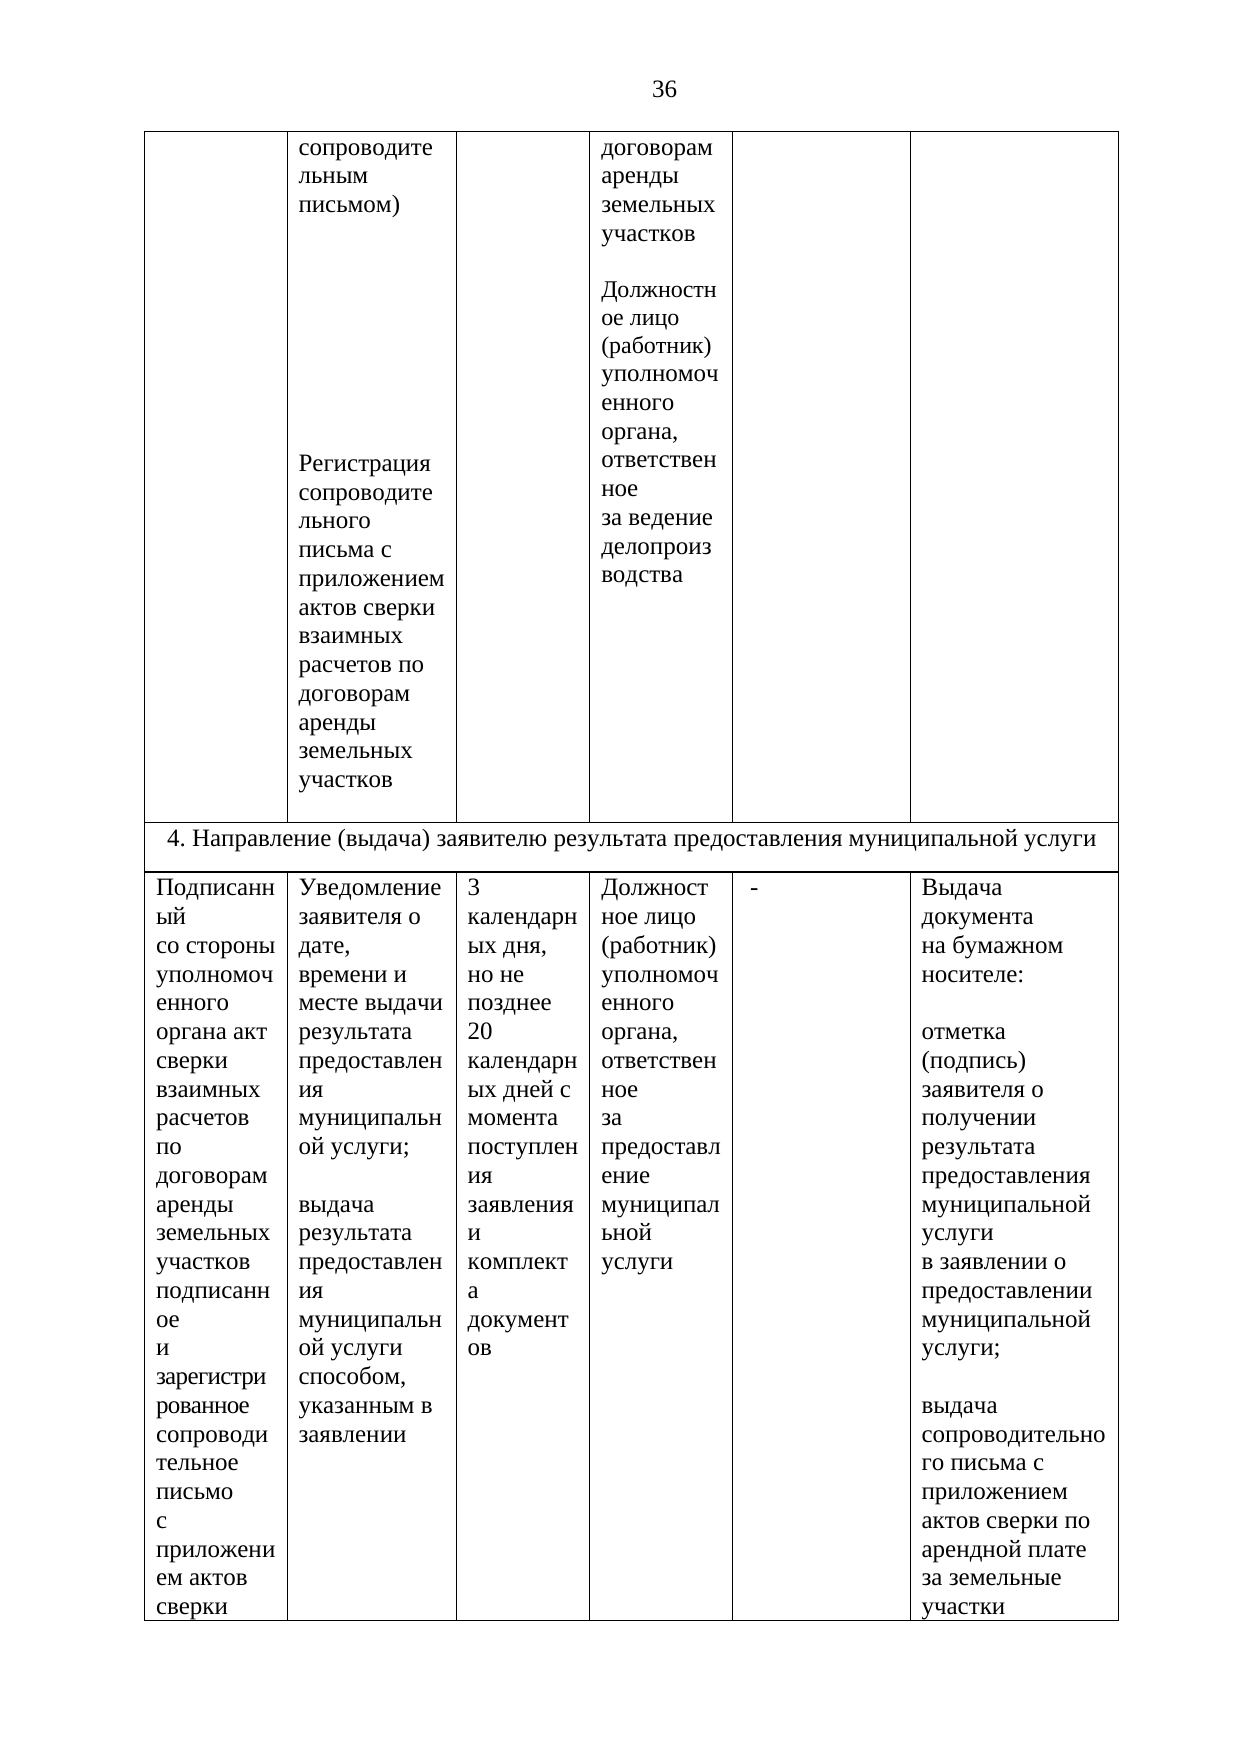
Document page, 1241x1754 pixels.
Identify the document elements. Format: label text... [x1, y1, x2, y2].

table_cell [590, 873, 732, 1620]
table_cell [288, 132, 456, 822]
table_cell - [733, 132, 910, 822]
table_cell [145, 132, 287, 822]
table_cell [590, 132, 732, 822]
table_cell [911, 873, 1118, 1620]
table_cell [145, 873, 287, 1620]
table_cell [911, 132, 1118, 822]
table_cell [457, 132, 589, 822]
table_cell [288, 873, 456, 1620]
table_cell 4. Направление (выдача) заявителю результата предоставления муниципальной услуги [145, 823, 1118, 871]
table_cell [457, 873, 589, 1620]
table_cell - [733, 873, 910, 1620]
